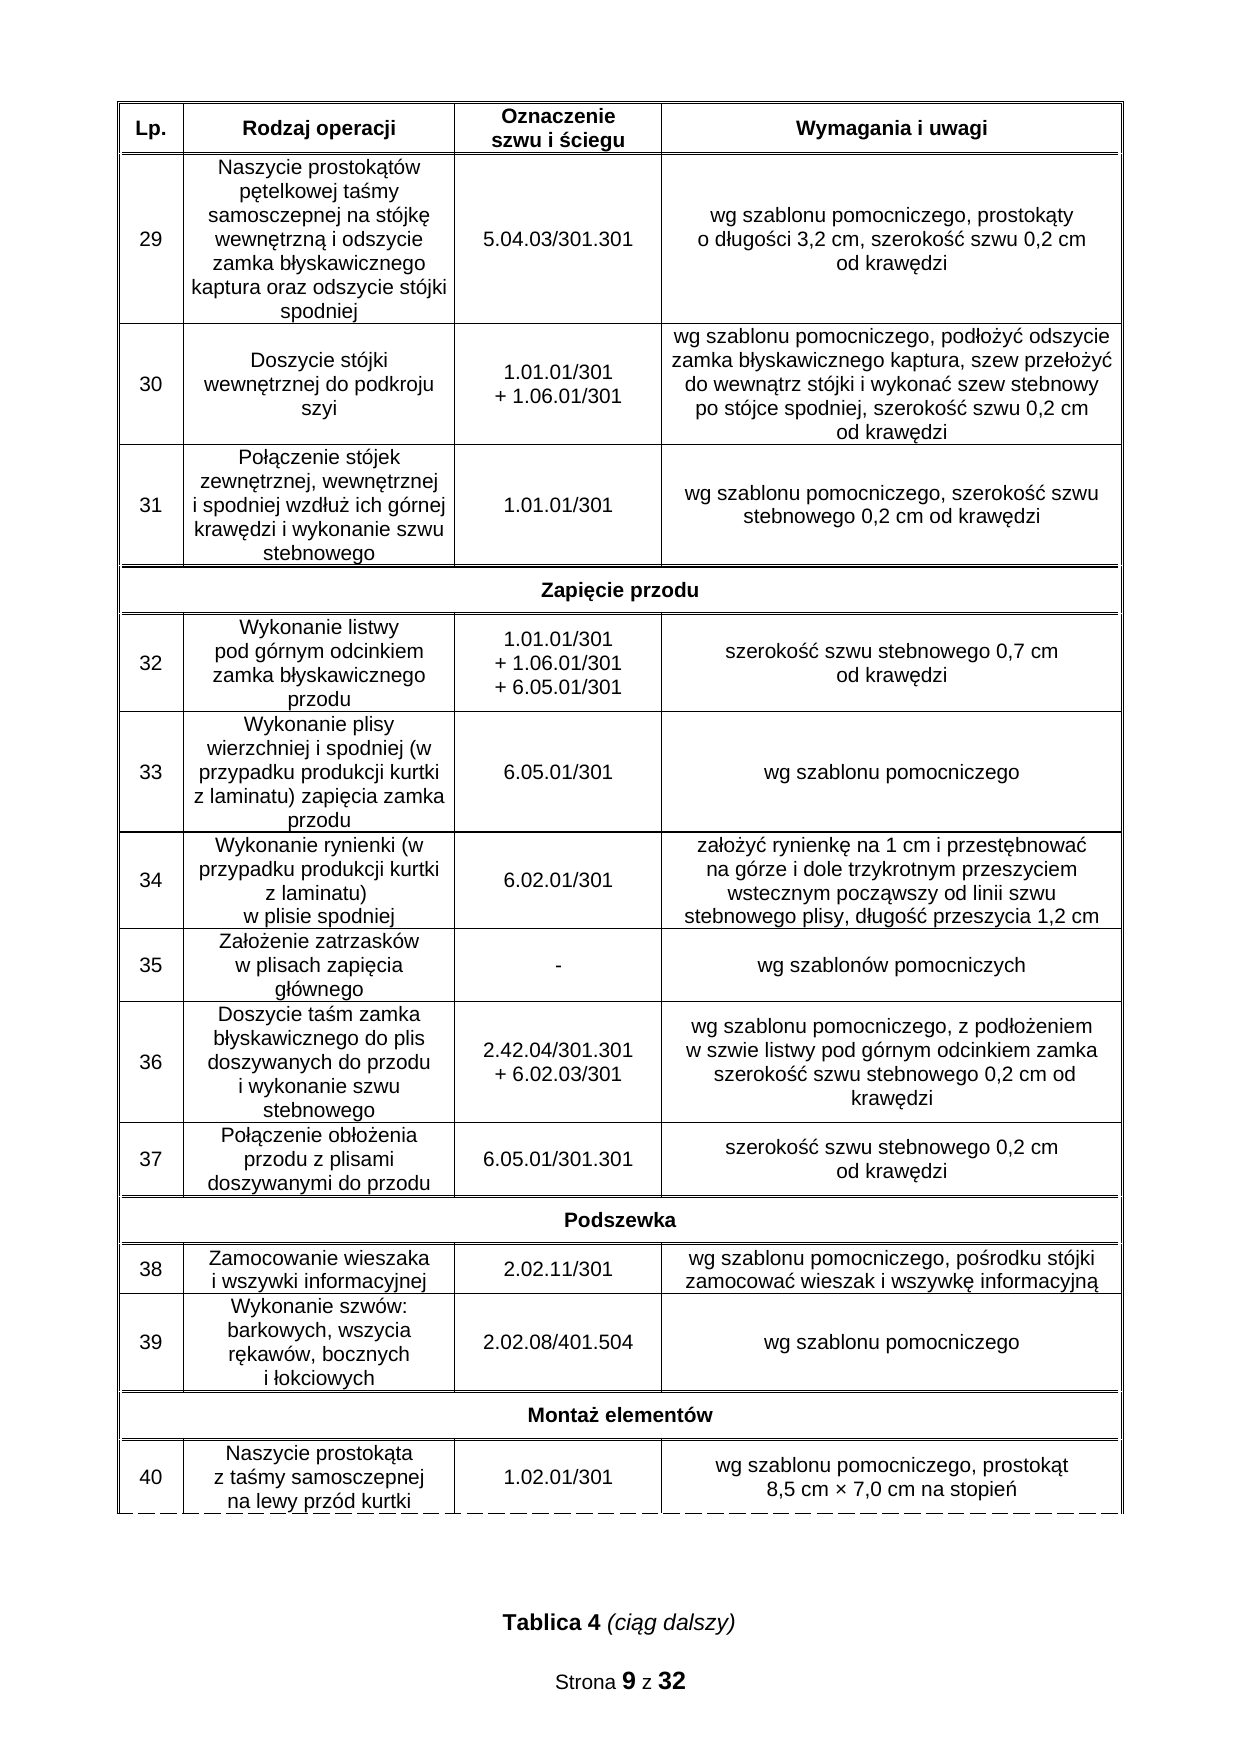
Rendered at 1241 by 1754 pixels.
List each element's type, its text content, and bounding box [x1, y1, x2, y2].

table_cell Połączenie obłożenia przodu z plisami doszywanymi do przodu [184, 1123, 454, 1195]
table_cell wg szablonu pomocniczego, z podłożeniem w szwie listwy pod górnym odcinkiem zamka szerokość szwu stebnowego 0,2 cm od krawędzi [662, 1002, 1121, 1122]
table_cell Połączenie stójek zewnętrznej, wewnętrznej i spodniej wzdłuż ich górnej krawędzi i wykonanie szwu stebnowego [184, 445, 454, 564]
table_cell 6.02.01/301 [455, 833, 661, 928]
table_cell wg szablonu pomocniczego [662, 1294, 1121, 1390]
table_cell Doszycie taśm zamka błyskawicznego do plis doszywanych do przodu i wykonanie szwu stebnowego [184, 1002, 454, 1122]
table_cell 1.01.01/301 + 1.06.01/301 [455, 324, 661, 443]
table_cell Naszycie prostokąta z taśmy samosczepnej na lewy przód kurtki [184, 1441, 454, 1512]
table_cell 6.05.01/301.301 [455, 1123, 661, 1195]
table_cell wg szablonu pomocniczego, prostokąt 8,5 cm × 7,0 cm na stopień [662, 1438, 1121, 1512]
table_cell Naszycie prostokątów pętelkowej taśmy samosczepnej na stójkę wewnętrzną i odszycie zamka błyskawicznego kaptura oraz odszycie stójki spodniej [184, 155, 454, 323]
table_cell 2.42.04/301.301 + 6.02.03/301 [455, 1002, 661, 1122]
table_cell 38 [118, 1242, 183, 1293]
table_header Lp. [120, 104, 183, 152]
table_cell wg szablonów pomocniczych [662, 929, 1121, 1001]
table_header Oznaczenie szwu i ściegu [455, 104, 661, 152]
table_cell 29 [120, 152, 183, 323]
text Tablica 4 (ciąg dalszy) [118, 1609, 1122, 1636]
table_cell Doszycie stójki wewnętrznej do podkroju szyi [184, 324, 454, 443]
table_cell Wykonanie rynienki (w przypadku produkcji kurtki z laminatu) w plisie spodniej [184, 833, 454, 928]
table_cell wg szablonu pomocniczego, szerokość szwu stebnowego 0,2 cm od krawędzi [662, 445, 1121, 564]
table_cell 33 [120, 712, 183, 831]
table_cell 32 [120, 612, 183, 711]
table_cell 1.01.01/301 [455, 445, 661, 564]
table_cell szerokość szwu stebnowego 0,2 cm od krawędzi [662, 1123, 1121, 1195]
table_cell 5.04.03/301.301 [455, 155, 661, 323]
table_cell 6.05.01/301 [455, 712, 661, 831]
table_cell 40 [120, 1438, 183, 1512]
table_header Wymagania i uwagi [662, 104, 1121, 152]
table_cell Montaż elementów [118, 1390, 1122, 1437]
table_cell 2.02.11/301 [455, 1245, 661, 1293]
table_cell szerokość szwu stebnowego 0,7 cm od krawędzi [662, 612, 1121, 711]
table_cell Wykonanie listwy pod górnym odcinkiem zamka błyskawicznego przodu [184, 615, 454, 711]
table_cell Wykonanie szwów: barkowych, wszycia rękawów, bocznych i łokciowych [184, 1294, 454, 1390]
table_cell Zapięcie przodu [118, 564, 1122, 612]
table_cell 34 [120, 833, 183, 928]
table_cell Założenie zatrzasków w plisach zapięcia głównego [184, 929, 454, 1001]
table_cell Zamocowanie wieszaka i wszywki informacyjnej [184, 1245, 454, 1293]
table_cell Podszewka [118, 1195, 1122, 1242]
table_cell Wykonanie plisy wierzchniej i spodniej (w przypadku produkcji kurtki z laminatu) zapięcia zamka przodu [184, 712, 454, 831]
table_cell 1.01.01/301 + 1.06.01/301 + 6.05.01/301 [455, 615, 661, 711]
table_cell 30 [120, 324, 183, 443]
table_cell założyć rynienkę na 1 cm i przestębnować na górze i dole trzykrotnym przeszyciem wstecznym począwszy od linii szwu stebnowego plisy, długość przeszycia 1,2 cm [662, 833, 1121, 928]
table_cell 35 [120, 929, 183, 1001]
table_cell wg szablonu pomocniczego, podłożyć odszycie zamka błyskawicznego kaptura, szew przełożyć do wewnątrz stójki i wykonać szew stebnowy po stójce spodniej, szerokość szwu 0,2 cm od krawędzi [662, 324, 1121, 443]
table_cell 36 [120, 1002, 183, 1122]
table_cell - [455, 929, 661, 1001]
table_header Rodzaj operacji [184, 104, 454, 152]
table_cell wg szablonu pomocniczego, prostokąty o długości 3,2 cm, szerokość szwu 0,2 cm od krawędzi [662, 152, 1121, 323]
table_cell 1.02.01/301 [455, 1441, 661, 1512]
table_cell 37 [120, 1123, 183, 1195]
table_cell 31 [120, 445, 183, 564]
table_cell wg szablonu pomocniczego, pośrodku stójki zamocować wieszak i wszywkę informacyjną [662, 1242, 1122, 1293]
table_cell 39 [120, 1294, 183, 1390]
table_cell wg szablonu pomocniczego [662, 712, 1121, 831]
table_cell 2.02.08/401.504 [455, 1294, 661, 1390]
